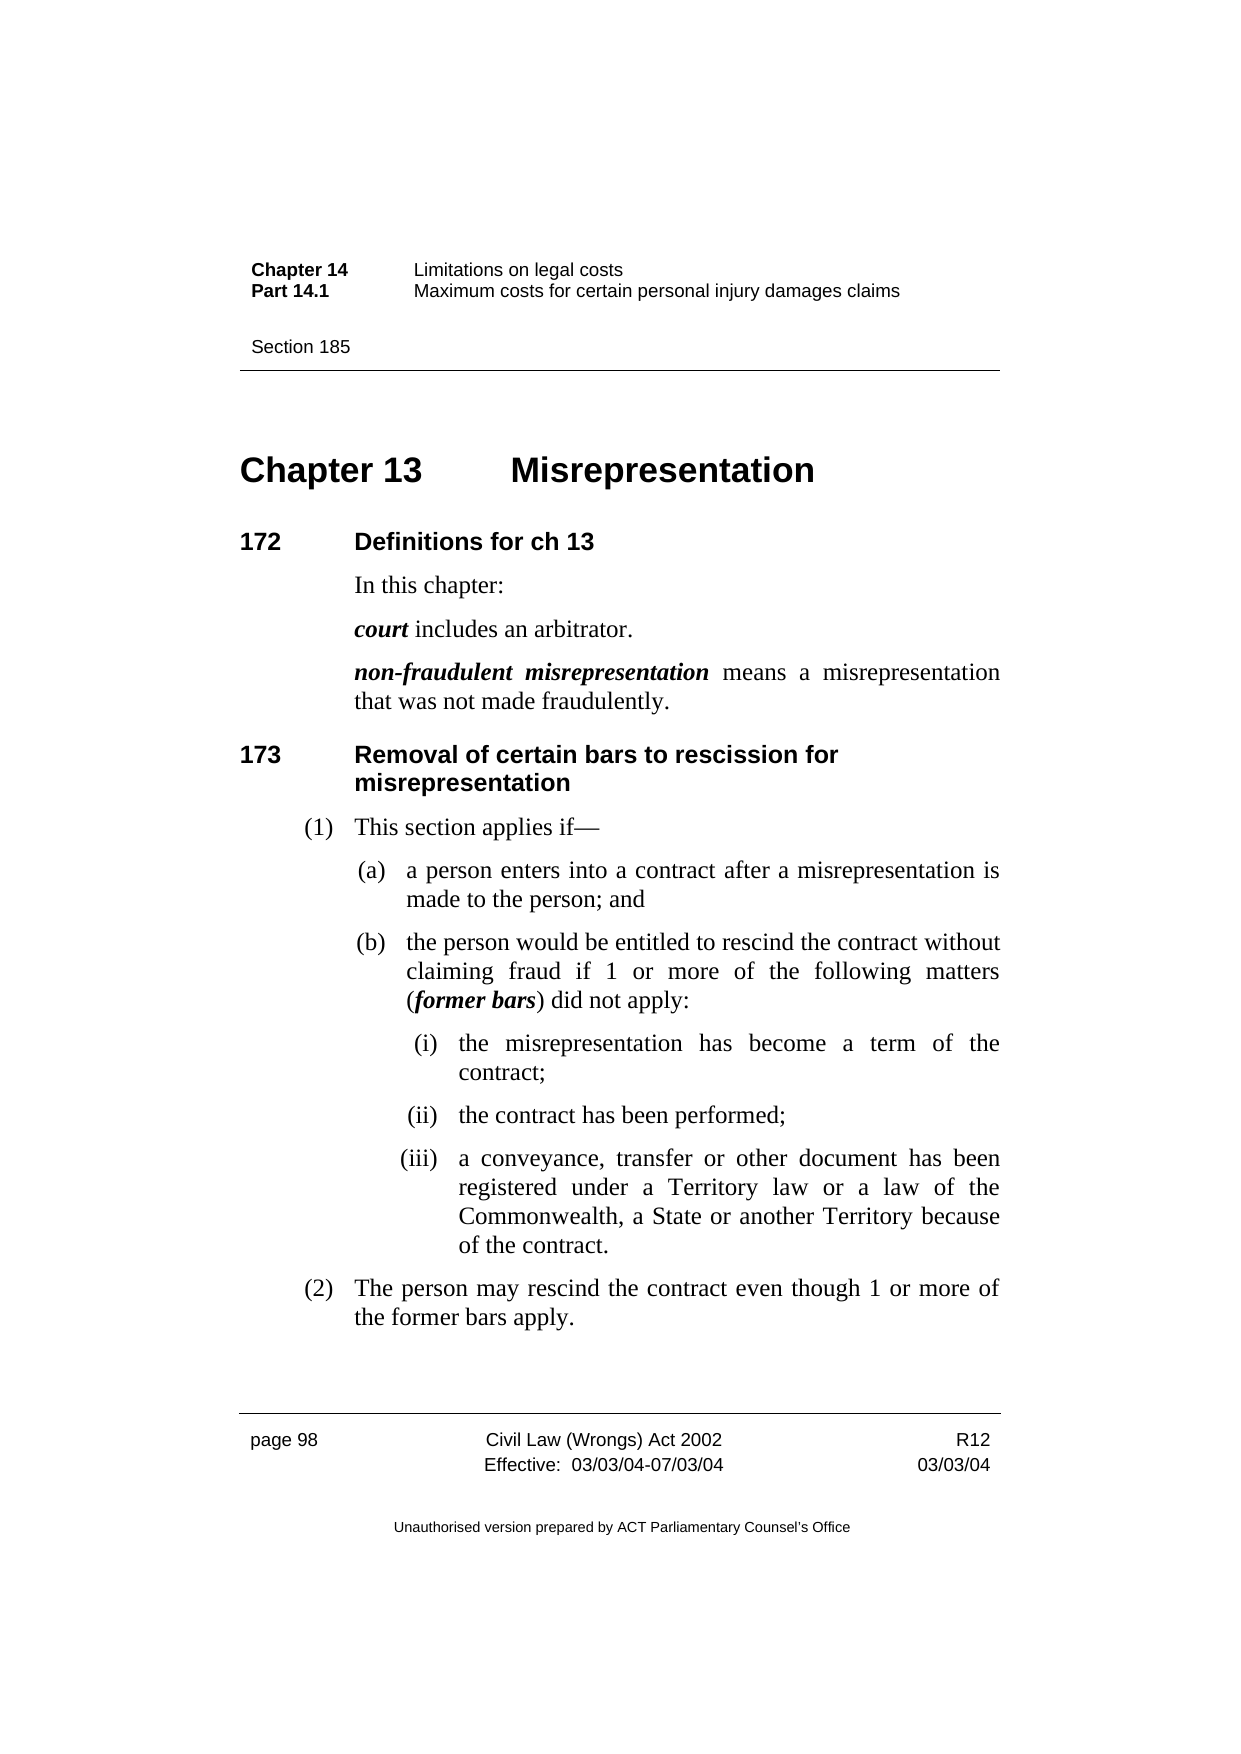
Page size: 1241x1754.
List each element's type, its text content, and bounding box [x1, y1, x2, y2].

text (iii) a conveyance, transfer or other document has been registered under a Territory law or a law of the Commonwealth, a State or another Territory because of the contract. [239, 1143, 1001, 1258]
text non-fraudulent misrepresentation means a misrepresentation that was not made fraudulently. [354, 657, 1001, 715]
text (a) a person enters into a contract after a misrepresentation is made to the person; and [239, 855, 1001, 913]
text (i) the misrepresentation has become a term of the contract; [239, 1028, 1001, 1086]
text (b) the person would be entitled to rescind the contract without claiming fraud if 1 or more of the following matters (former bars) did not apply: [239, 927, 1001, 1013]
text (1) This section applies if— [239, 812, 1001, 841]
text In this chapter: [354, 571, 1001, 599]
text (2) The person may rescind the contract even though 1 or more of the former bars apply. [239, 1273, 1001, 1331]
text Chapter 13 Misrepresentation [239, 449, 1001, 490]
text 172 Definitions for ch 13 [239, 527, 1001, 556]
text 173 Removal of certain bars to rescission for misrepresentation [239, 740, 1001, 797]
text (ii) the contract has been performed; [239, 1100, 1001, 1129]
text court includes an arbitrator. [354, 614, 1001, 643]
